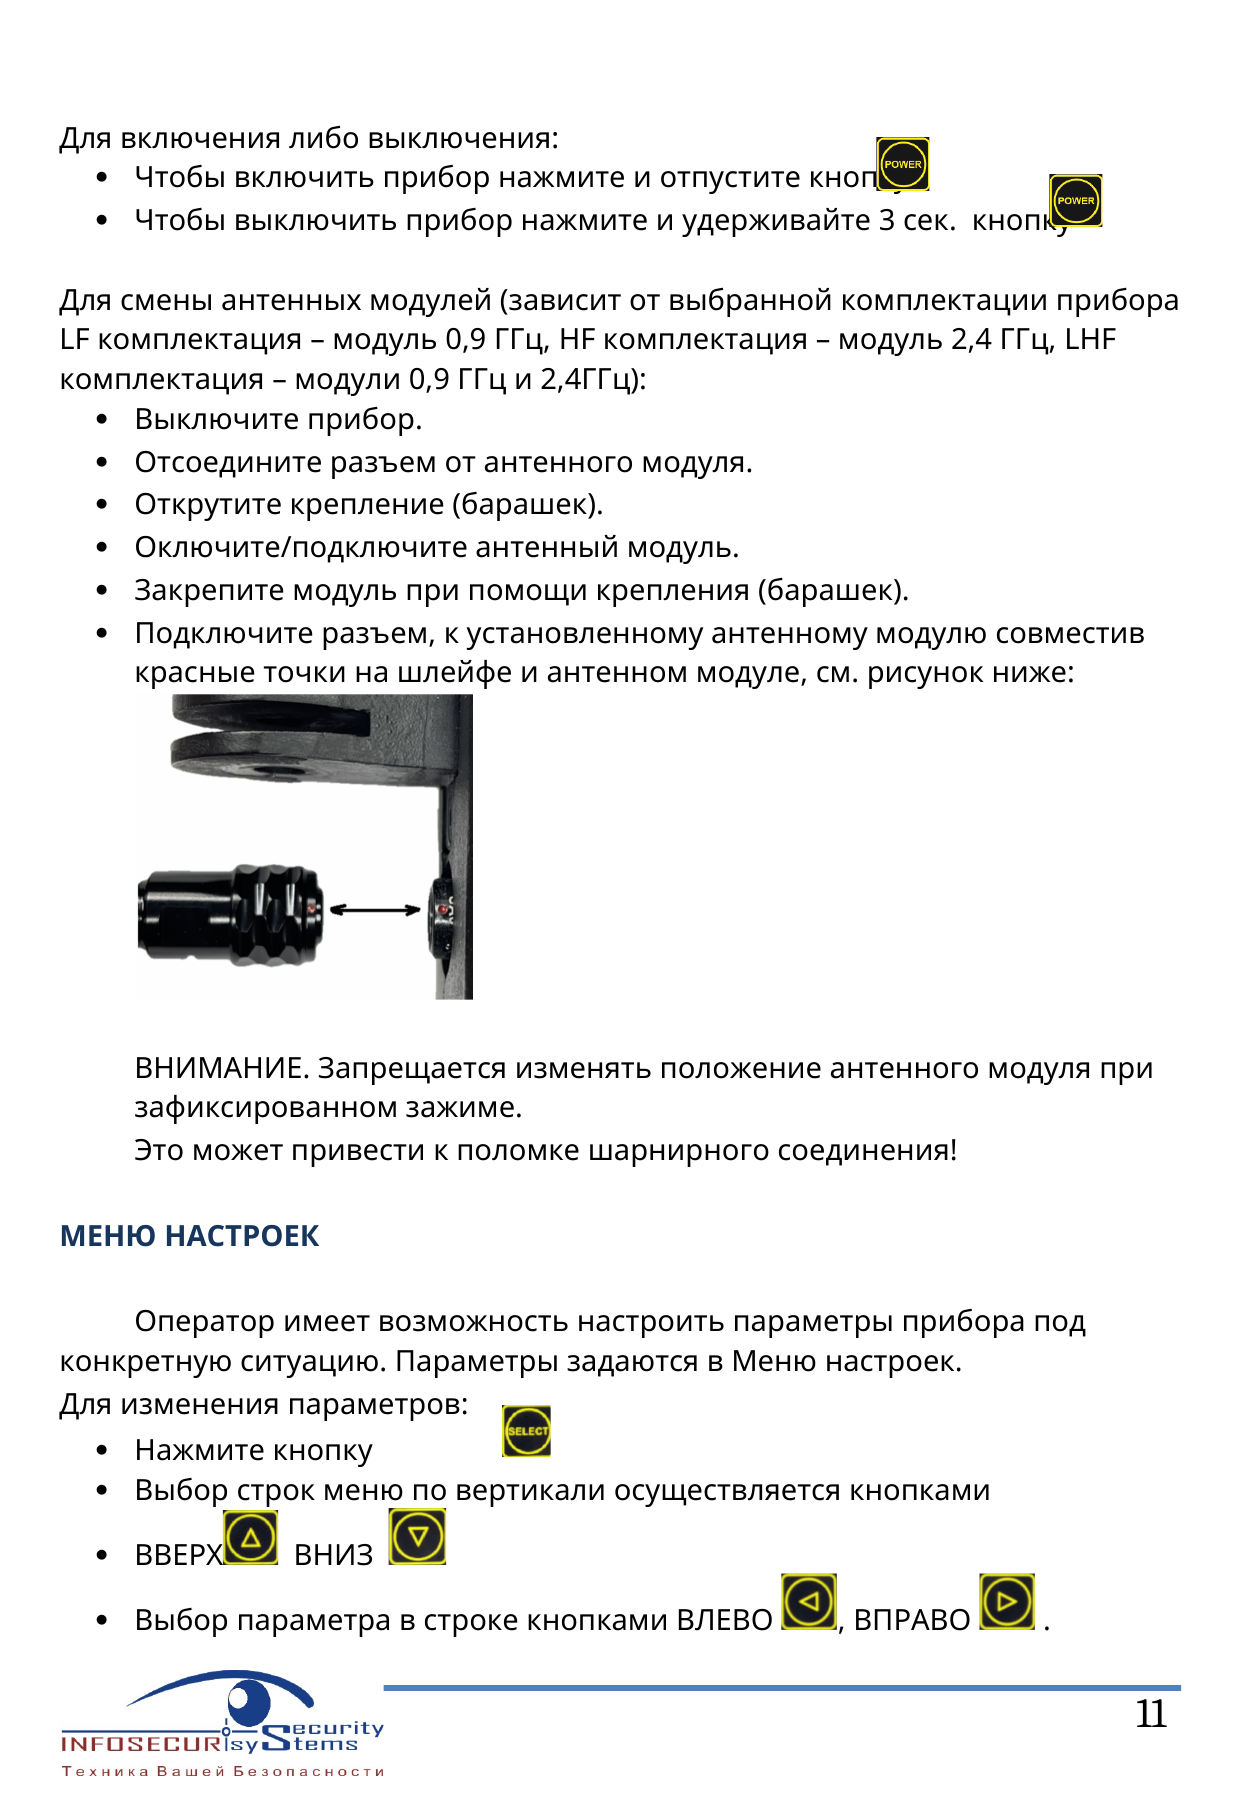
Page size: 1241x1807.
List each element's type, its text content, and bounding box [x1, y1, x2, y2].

text МЕНЮ НАСТРОЕК [59, 1215, 1181, 1255]
picture [388, 1508, 447, 1565]
list Выбор параметра в строке кнопками ВЛЕВО , ВПРАВО . [97, 1573, 1181, 1639]
picture [980, 1574, 1034, 1629]
list Открутите крепление (барашек). [97, 484, 1181, 523]
picture [136, 695, 473, 1000]
text Это может привести к поломке шарнирного соединения! [134, 1129, 1181, 1169]
picture [59, 1670, 384, 1776]
list Выбор строк меню по вертикали осуществляется кнопками [97, 1469, 1181, 1508]
list Чтобы включить прибор нажмите и отпустите кнопку [97, 157, 1181, 196]
list Нажмите кнопку [97, 1429, 1181, 1469]
text ВНИМАНИЕ. Запрещается изменять положение антенного модуля при зафиксированном зажиме. [134, 1047, 1181, 1126]
list Подключите разъем, к установленному антенному модулю совместив красные точки на шлейфе и антенном модуле, см. рисунок ниже: [97, 612, 1181, 691]
text Для включения либо выключения: [59, 117, 1181, 157]
text Для смены антенных модулей (зависит от выбранной комплектации прибора LF комплектация – модуль 0,9 ГГц, HF комплектация – модуль 2,4 ГГц, LHF комплектация – модули 0,9 ГГц и 2,4ГГц): [59, 279, 1181, 398]
picture [500, 1405, 550, 1455]
text Для изменения параметров: [59, 1383, 1181, 1423]
picture [782, 1574, 836, 1629]
picture [1049, 174, 1103, 227]
text Оператор имеет возможность настроить параметры прибора под конкретную ситуацию. Параметры задаются в Меню настроек. [59, 1301, 1181, 1380]
list Оключите/подключите антенный модуль. [97, 526, 1181, 566]
list Выключите прибор. [97, 398, 1181, 438]
list ВВЕРХ ВНИЗ [97, 1508, 1181, 1573]
list Отсоедините разъем от антенного модуля. [97, 441, 1181, 481]
list Чтобы выключить прибор нажмите и удерживайте 3 сек. кнопку [97, 199, 1181, 239]
picture [222, 1510, 279, 1565]
picture [876, 137, 930, 191]
list Закрепите модуль при помощи крепления (барашек). [97, 569, 1181, 609]
